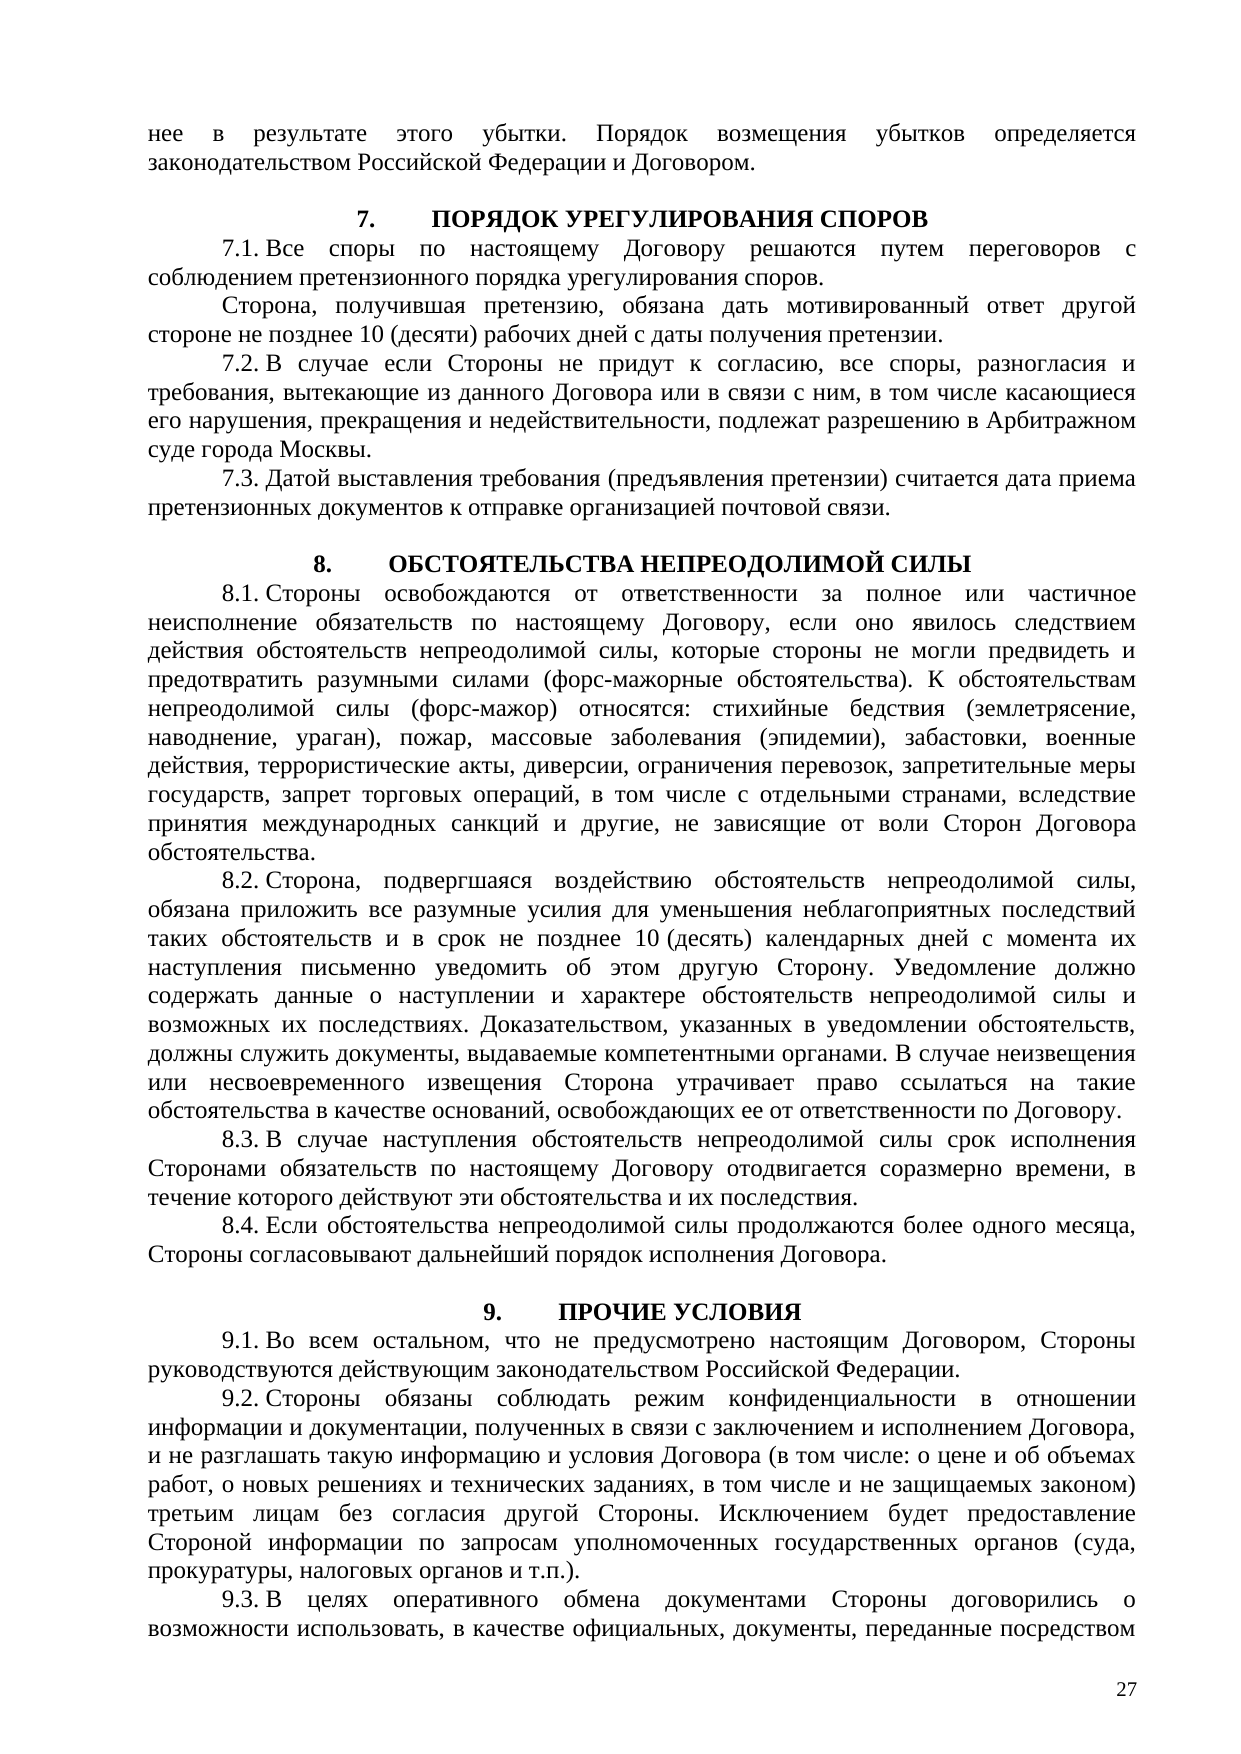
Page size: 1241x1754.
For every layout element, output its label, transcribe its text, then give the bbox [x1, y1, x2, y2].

text 8.3. В случае наступления обстоятельств непреодолимой силы срок исполнения Сторонами обязательств по настоящему Договору отодвигается соразмерно времени, в течение которого действуют эти обстоятельства и их последствия. [148, 1124, 1137, 1211]
text 7.2. В случае если Стороны не придут к согласию, все споры, разногласия и требования, вытекающие из данного Договора или в связи с ним, в том числе касающиеся его нарушения, прекращения и недействительности, подлежат разрешению в Арбитражном суде города Москвы. [148, 348, 1137, 463]
list ОБСТОЯТЕЛЬСТВА НЕПРЕОДОЛИМОЙ СИЛЫ [148, 549, 1137, 578]
text 9.2. Стороны обязаны соблюдать режим конфиденциальности в отношении информации и документации, полученных в связи с заключением и исполнением Договора, и не разглашать такую информацию и условия Договора (в том числе: о цене и об объемах работ, о новых решениях и технических заданиях, в том числе и не защищаемых законом) третьим лицам без согласия другой Стороны. Исключением будет предоставление Стороной информации по запросам уполномоченных государственных органов (суда, прокуратуры, налоговых органов и т.п.). [148, 1383, 1137, 1584]
list ПРОЧИЕ УСЛОВИЯ [148, 1297, 1137, 1326]
text 8.1. Стороны освобождаются от ответственности за полное или частичное неисполнение обязательств по настоящему Договору, если оно явилось следствием действия обстоятельств непреодолимой силы, которые стороны не могли предвидеть и предотвратить разумными силами (форс-мажорные обстоятельства). К обстоятельствам непреодолимой силы (форс-мажор) относятся: стихийные бедствия (землетрясение, наводнение, ураган), пожар, массовые заболевания (эпидемии), забастовки, военные действия, террористические акты, диверсии, ограничения перевозок, запретительные меры государств, запрет торговых операций, в том числе с отдельными странами, вследствие принятия международных санкций и другие, не зависящие от воли Сторон Договора обстоятельства. [148, 578, 1137, 866]
text 9.1. Во всем остальном, что не предусмотрено настоящим Договором, Стороны руководствуются действующим законодательством Российской Федерации. [148, 1326, 1137, 1383]
list ПОРЯДОК УРЕГУЛИРОВАНИЯ СПОРОВ [148, 204, 1137, 233]
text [148, 118, 1137, 176]
text 8.2. Сторона, подвергшаяся воздействию обстоятельств непреодолимой силы, обязана приложить все разумные усилия для уменьшения неблагоприятных последствий таких обстоятельств и в срок не позднее 10 (десять) календарных дней с момента их наступления письменно уведомить об этом другую Сторону. Уведомление должно содержать данные о наступлении и характере обстоятельств непреодолимой силы и возможных их последствиях. Доказательством, указанных в уведомлении обстоятельств, должны служить документы, выдаваемые компетентными органами. В случае неизвещения или несвоевременного извещения Сторона утрачивает право ссылаться на такие обстоятельства в качестве оснований, освобождающих ее от ответственности по Договору. [148, 866, 1137, 1124]
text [148, 1584, 1137, 1642]
text 8.4. Если обстоятельства непреодолимой силы продолжаются более одного месяца, Стороны согласовывают дальнейший порядок исполнения Договора. [148, 1211, 1137, 1268]
text 7.1. Все споры по настоящему Договору решаются путем переговоров с соблюдением претензионного порядка урегулирования споров. [148, 233, 1137, 291]
text Сторона, получившая претензию, обязана дать мотивированный ответ другой стороне не позднее 10 (десяти) рабочих дней с даты получения претензии. [148, 291, 1137, 348]
text 7.3. Датой выставления требования (предъявления претензии) считается дата приема претензионных документов к отправке организацией почтовой связи. [148, 463, 1137, 521]
